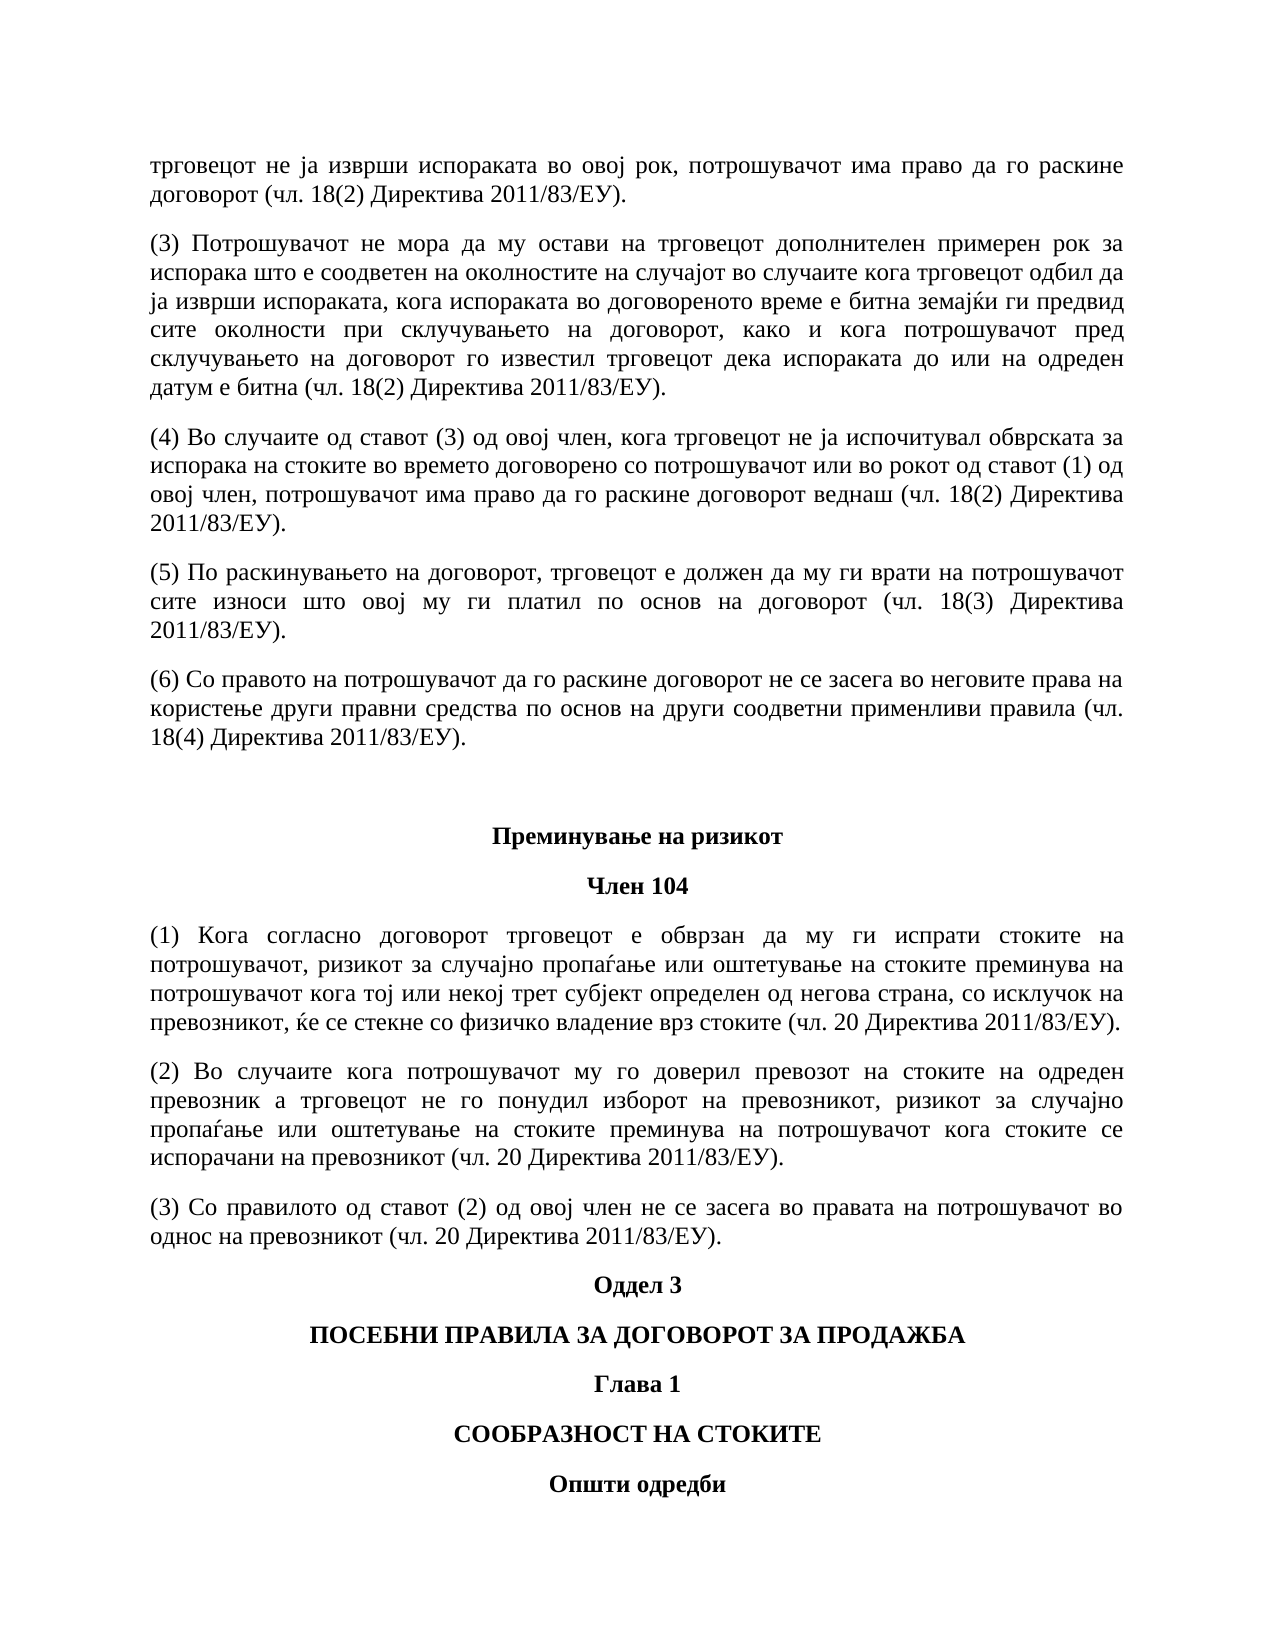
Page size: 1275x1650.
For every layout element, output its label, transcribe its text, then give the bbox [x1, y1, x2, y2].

text (4) Во случаите од ставот (3) од овој член, кога трговецот не ја испочитувал обврската за испорака на стоките во времето договорено со потрошувачот или во рокот од ставот (1) од овој член, потрошувачот има право да го раскине договорот веднаш (чл. 18(2) Директива 2011/83/ЕУ). [150, 422, 1125, 537]
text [150, 150, 1125, 207]
text Преминување на ризикот [150, 821, 1125, 850]
text (2) Во случаите кога потрошувачот му го доверил превозот на стоките на одреден превозник а трговецот не го понудил изборот на превозникот, ризикот за случајно пропаѓање или оштетување на стоките преминува на потрошувачот кога стоките се испорачани на превозникот (чл. 20 Директива 2011/83/ЕУ). [150, 1056, 1125, 1171]
text СООБРАЗНОСТ НА СТОКИТЕ [150, 1419, 1125, 1448]
text (5) По раскинувањето на договорот, трговецот е должен да му ги врати на потрошувачот сите износи што овој му ги платил по основ на договорот (чл. 18(3) Директива 2011/83/ЕУ). [150, 557, 1125, 644]
text Општи одредби [150, 1469, 1125, 1497]
text (6) Со правото на потрошувачот да го раскине договорот не се засега во неговите права на користење други правни средства по основ на други соодветни применливи правила (чл. 18(4) Директива 2011/83/ЕУ). [150, 664, 1125, 751]
text Член 104 [150, 871, 1125, 899]
text Глава 1 [150, 1369, 1125, 1398]
text ПОСЕБНИ ПРАВИЛА ЗА ДОГОВОРОТ ЗА ПРОДАЖБА [150, 1320, 1125, 1349]
text Оддел 3 [150, 1270, 1125, 1299]
text (3) Со правилото од ставот (2) од овој член не се засега во правата на потрошувачот во однос на превозникот (чл. 20 Директива 2011/83/ЕУ). [150, 1192, 1125, 1249]
text (1) Кога согласно договорот трговецот е обврзан да му ги испрати стоките на потрошувачот, ризикот за случајно пропаѓање или оштетување на стоките преминува на потрошувачот кога тој или некој трет субјект определен од негова страна, со исклучок на превозникот, ќе се стекне со физичко владение врз стоките (чл. 20 Директива 2011/83/ЕУ). [150, 920, 1125, 1035]
text (3) Потрошувачот не мора да му остави на трговецот дополнителен примерен рок за испорака што е соодветен на околностите на случајот во случаите кога трговецот одбил да ја изврши испораката, кога испораката во договореното време е битна земајќи ги предвид сите околности при склучувањето на договорот, како и кога потрошувачот пред склучувањето на договорот го известил трговецот дека испораката до или на одреден датум е битна (чл. 18(2) Директива 2011/83/ЕУ). [150, 228, 1125, 401]
